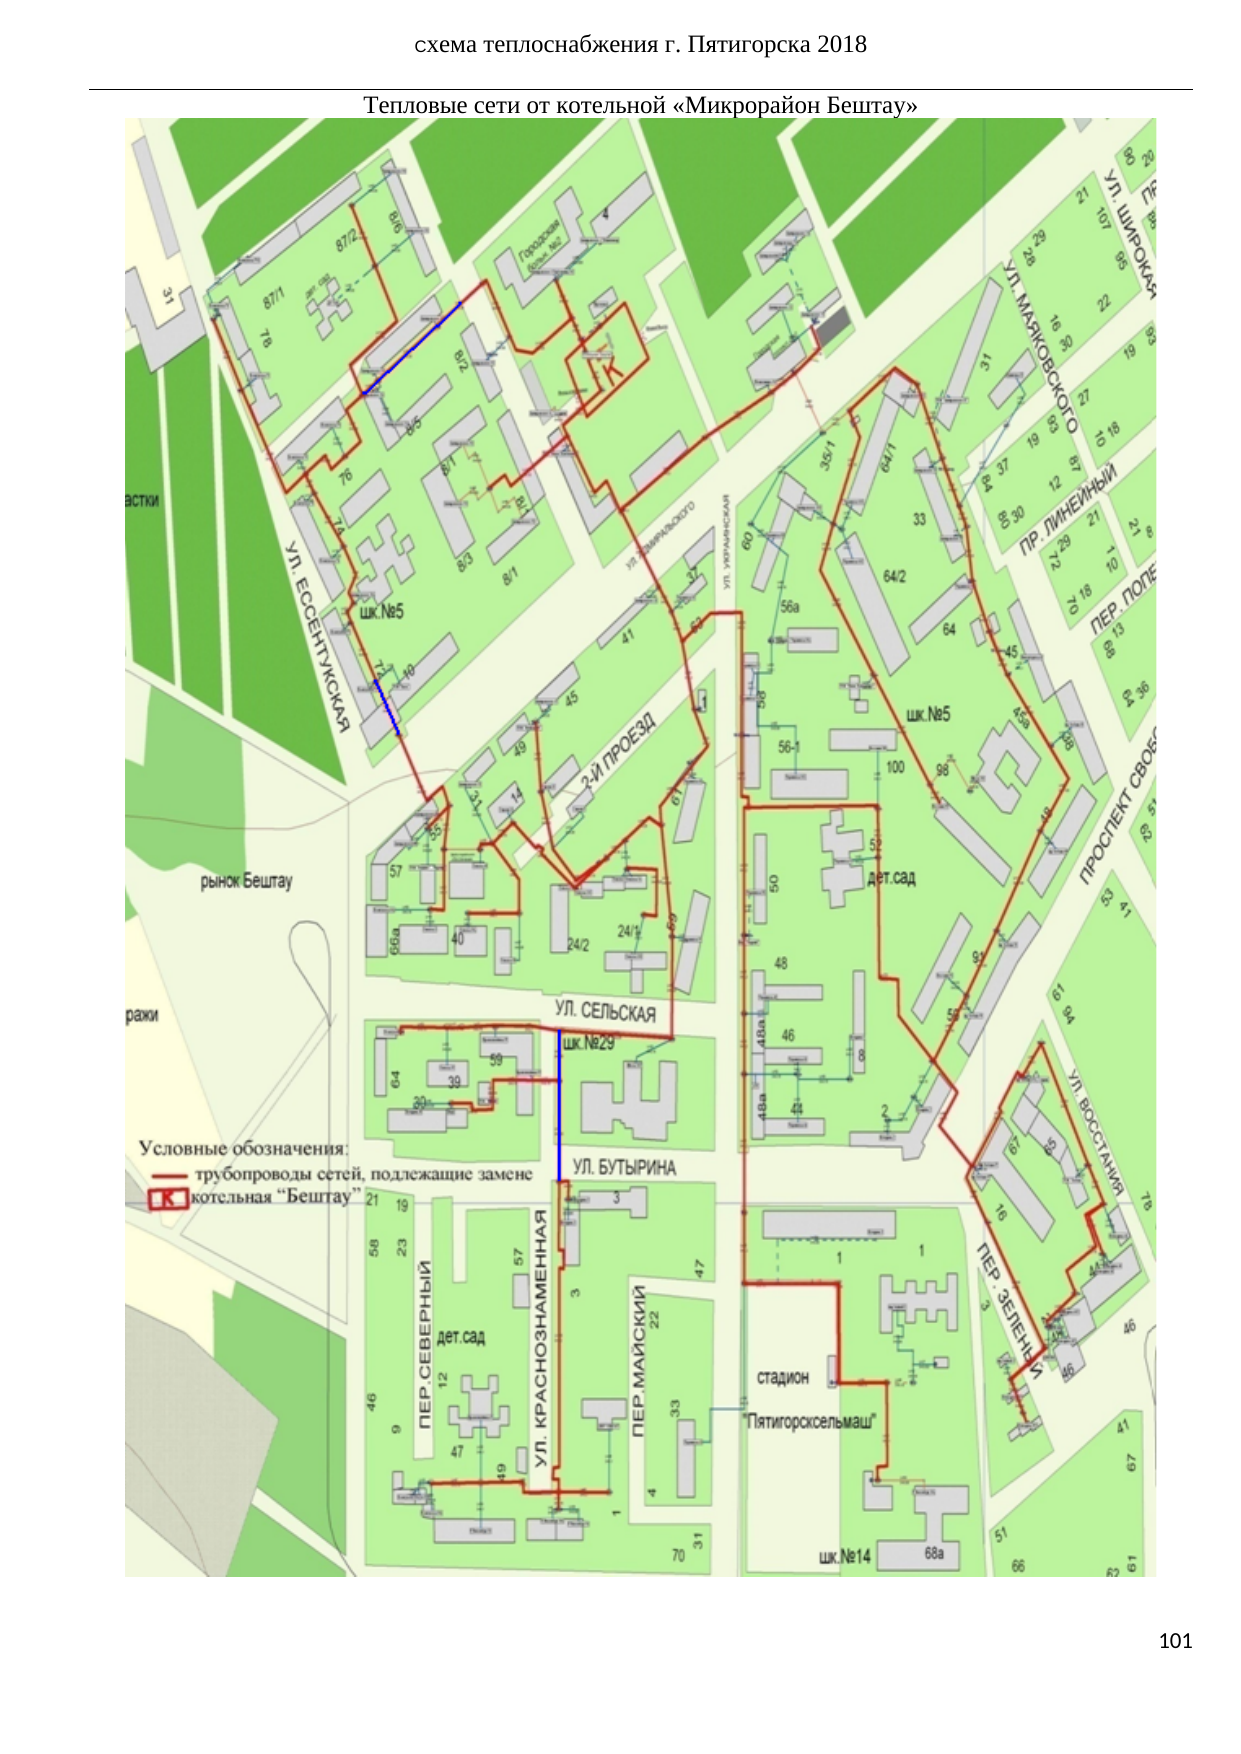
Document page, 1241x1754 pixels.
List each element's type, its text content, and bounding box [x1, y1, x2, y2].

picture [125, 118, 1157, 1577]
text Тепловые сети от котельной «Микрорайон Бештау» [89, 90, 1193, 119]
